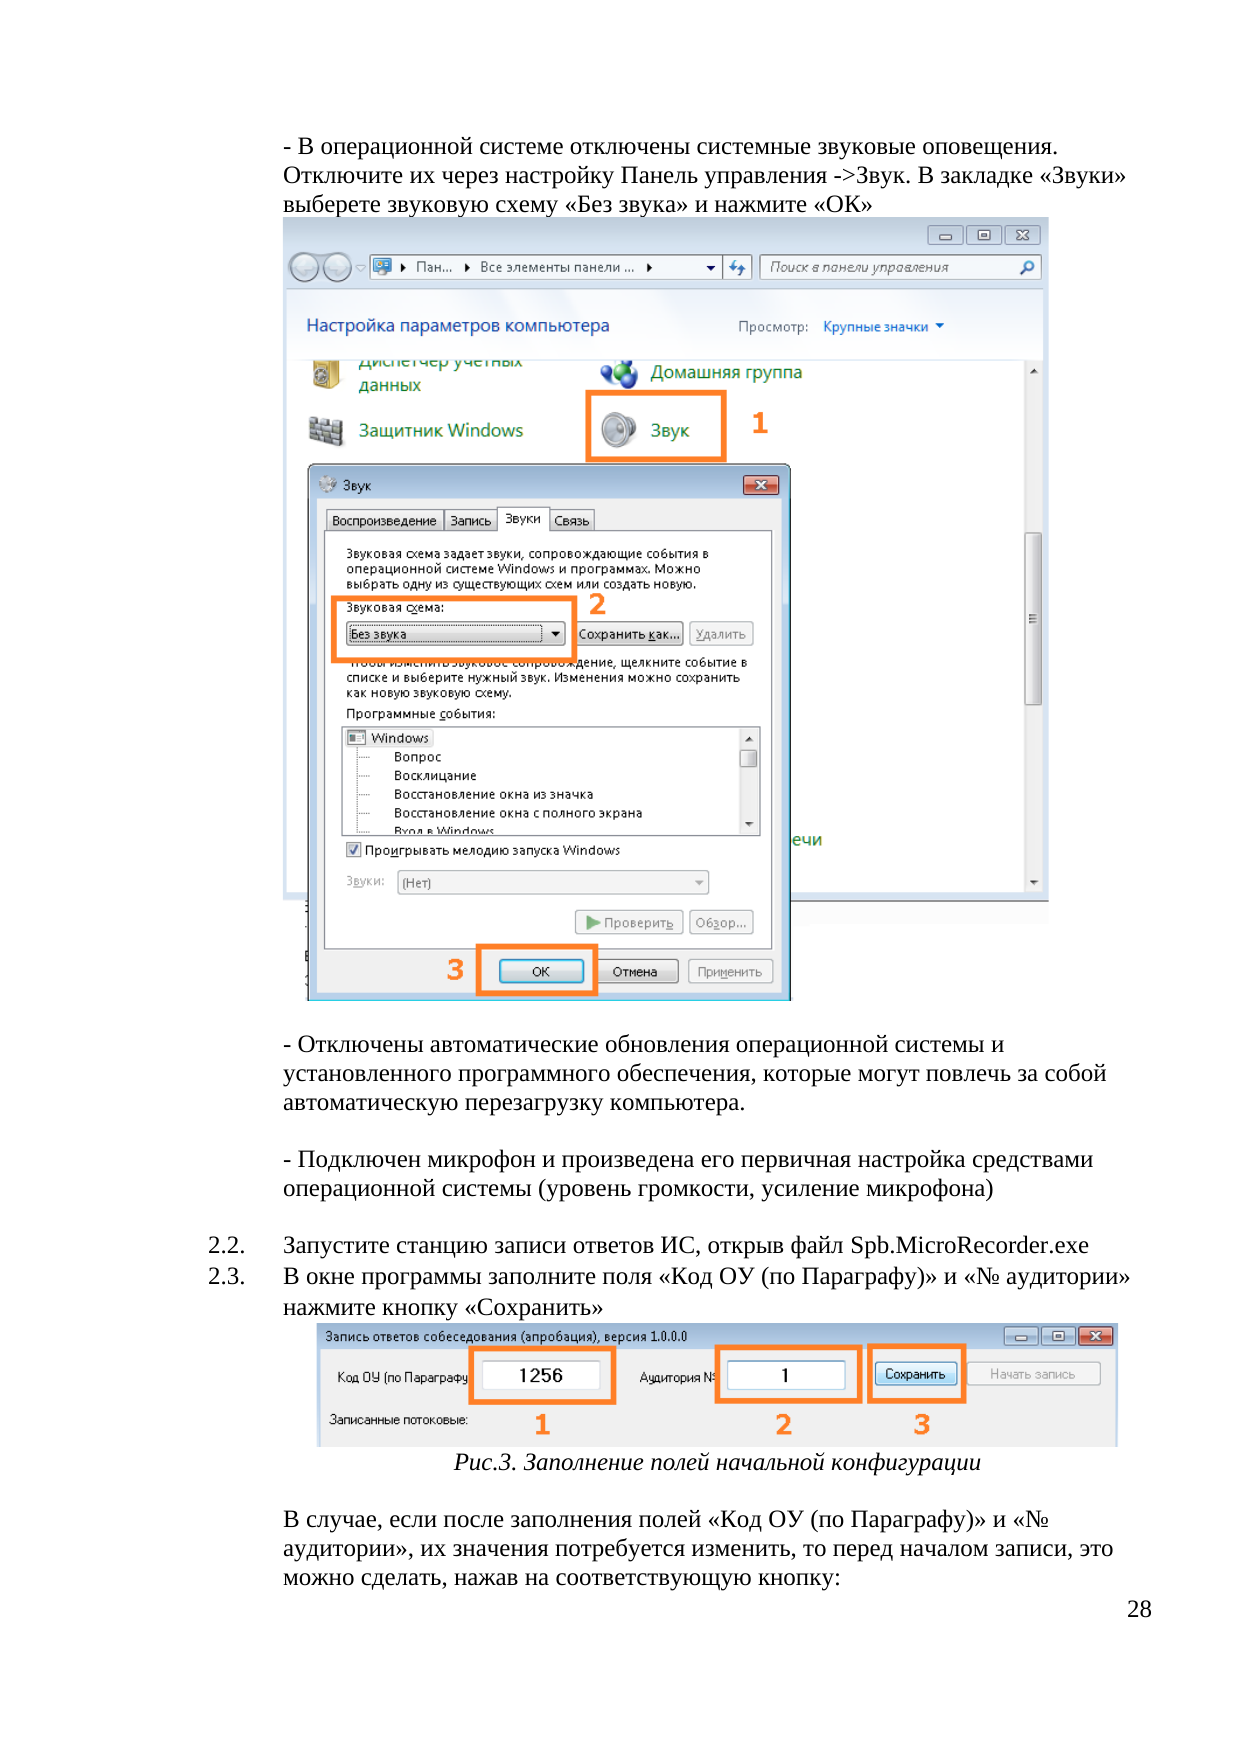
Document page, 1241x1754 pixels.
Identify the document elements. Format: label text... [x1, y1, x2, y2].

text - Подключен микрофон и произведена его первичная настройка средствами операционной системы (уровень громкости, усиление микрофона) [283, 1144, 1152, 1202]
text - В операционной системе отключены системные звуковые оповещения. Отключите их через настройку Панель управления ->Звук. В закладке «Звуки» выберете звуковую схему «Без звука» и нажмите «ОК» [283, 131, 1152, 217]
list В окне программы заполните поля «Код ОУ (по Параграфу)» и «№ аудитории» нажмите кнопку «Сохранить» [208, 1261, 1152, 1321]
picture [282, 217, 1049, 1001]
text - Отключены автоматические обновления операционной системы и установленного программного обеспечения, которые могут повлечь за собой автоматическую перезагрузку компьютера. [283, 1029, 1152, 1115]
text Рис.3. Заполнение полей начальной конфигурации [283, 1447, 1152, 1476]
list Запустите станцию записи ответов ИС, открыв файл Spb.MicroRecorder.exe [208, 1230, 1152, 1259]
picture [316, 1323, 1119, 1447]
text В случае, если после заполнения полей «Код ОУ (по Параграфу)» и «№ аудитории», их значения потребуется изменить, то перед началом записи, это можно сделать, нажав на соответствующую кнопку: [283, 1504, 1152, 1591]
